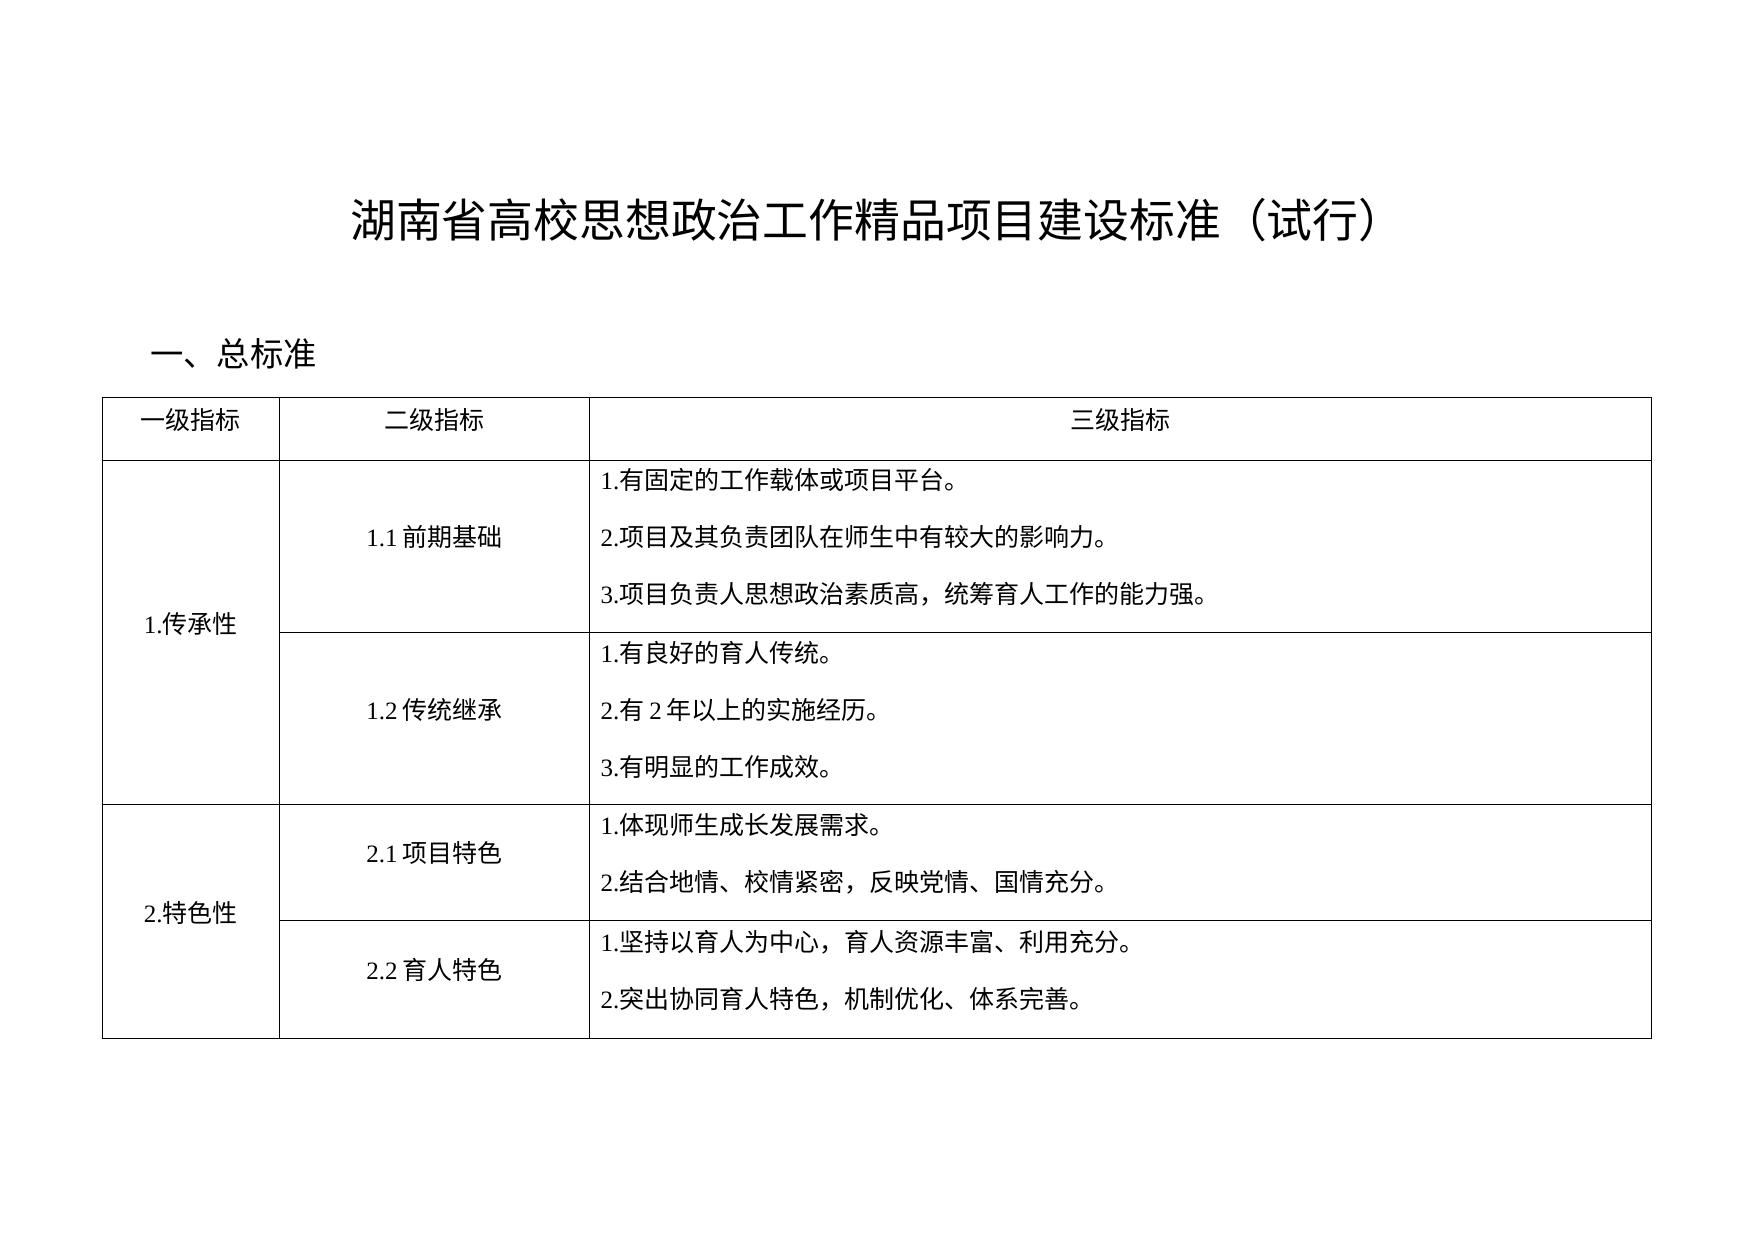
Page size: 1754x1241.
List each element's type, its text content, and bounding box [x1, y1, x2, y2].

table_header 二级指标 [280, 398, 589, 460]
table_cell 1.2传统继承 [280, 633, 589, 804]
table_header 三级指标 [590, 398, 1651, 460]
table_cell 1.传承性 [103, 461, 279, 804]
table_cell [590, 921, 1651, 1038]
table_header 一级指标 [103, 398, 279, 460]
table_cell 2.1项目特色 [280, 805, 589, 919]
table_cell 1.有固定的工作载体或项目平台。 2.项目及其负责团队在师生中有较大的影响力。 3.项目负责人思想政治素质高，统筹育人工作的能力强。 [590, 461, 1651, 632]
text 一、总标准 [150, 328, 1604, 376]
table_cell 2.特色性 [103, 805, 279, 1038]
table_cell 2.2育人特色 [280, 921, 589, 1038]
text 湖南省高校思想政治工作精品项目建设标准（试行） [150, 187, 1604, 250]
table_cell 1.有良好的育人传统。 2.有2年以上的实施经历。 3.有明显的工作成效。 [590, 633, 1651, 804]
table_cell 1.1前期基础 [280, 461, 589, 632]
table_cell 1.体现师生成长发展需求。 2.结合地情、校情紧密，反映党情、国情充分。 [590, 805, 1651, 919]
